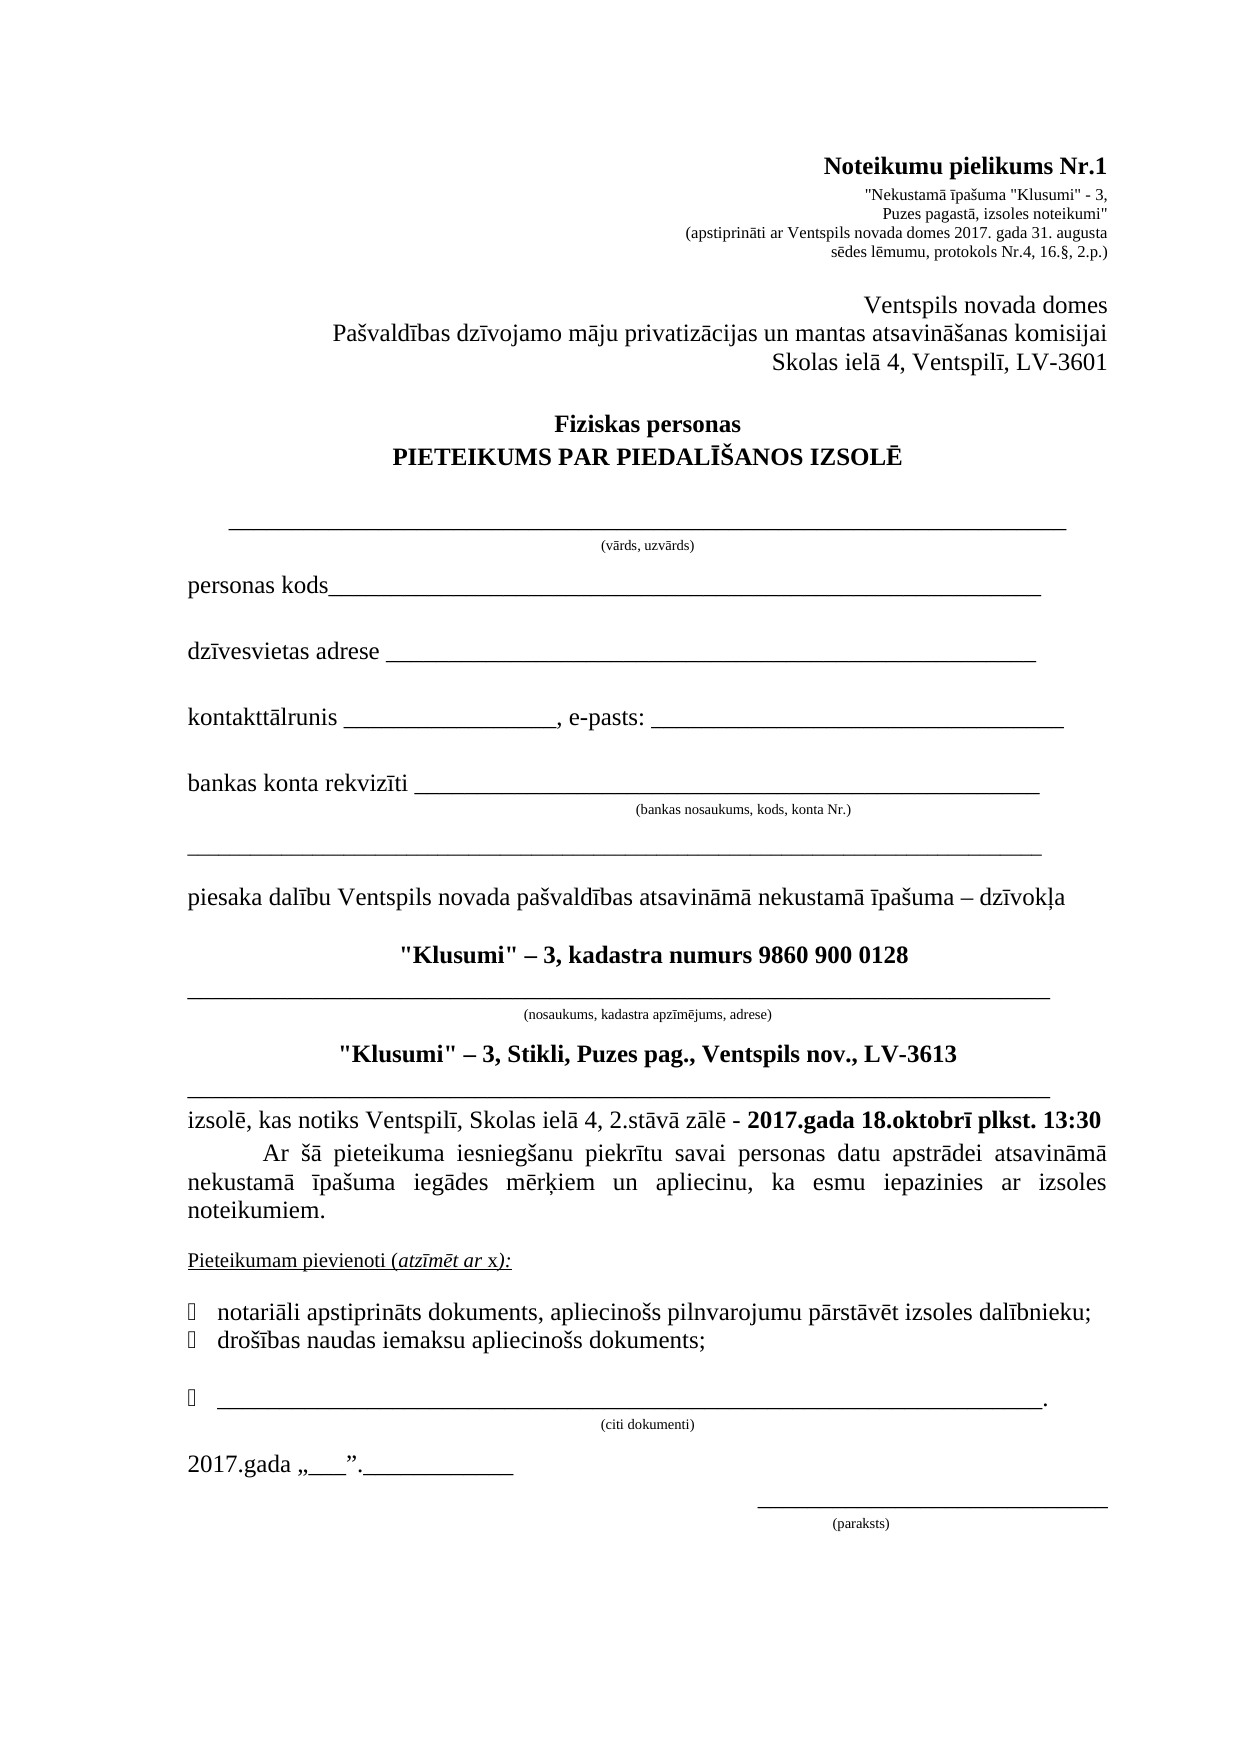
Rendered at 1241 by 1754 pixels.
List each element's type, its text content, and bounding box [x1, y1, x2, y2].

text kontakttālrunis _________________, e-pasts: _________________________________ [187, 702, 1107, 731]
text dzīvesvietas adrese ____________________________________________________ [187, 636, 1107, 664]
text Noteikumu pielikums Nr.1 [187, 151, 1107, 180]
text "Klusumi" – 3, Stikli, Puzes pag., Ventspils nov., LV-3613 [187, 1039, 1107, 1068]
text __________________________________________________________________________________ [187, 834, 1107, 858]
text piesaka dalību Ventspils novada pašvaldības atsavināmā nekustamā īpašuma – dzīvokļa [187, 882, 1107, 911]
text (vārds, uzvārds) [187, 537, 1107, 566]
list notariāli apstiprināts dokuments, apliecinošs pilnvarojumu pārstāvēt izsoles dalībnieku; [187, 1297, 1107, 1325]
text bankas konta rekvizīti __________________________________________________ [187, 768, 1107, 797]
text Fiziskas personas [158, 409, 1107, 438]
text Pašvaldības dzīvojamo māju privatizācijas un mantas atsavināšanas komisijai [187, 318, 1107, 347]
text (bankas nosaukums, kods, konta Nr.) [187, 801, 1107, 830]
text (apstiprināti ar Ventspils novada domes 2017. gada 31. augusta [187, 223, 1107, 242]
text "Nekustamā īpašuma "Klusumi" - 3, [187, 184, 1107, 203]
text Pieteikumam pievienoti (atzīmēt ar x): [187, 1248, 1107, 1272]
text 2017.gada „___”.____________ [187, 1449, 1107, 1478]
list drošības naudas iemaksu apliecinošs dokuments; [187, 1325, 1107, 1354]
text izsolē, kas notiks Ventspilī, Skolas ielā 4, 2.stāvā zālē - 2017.gada 18.oktobrī plkst. 13:30 [187, 1105, 1133, 1134]
text ___________________________________________________________________ [187, 504, 1107, 532]
text _____________________________________________________________________ [187, 1072, 1107, 1101]
text personas kods_________________________________________________________ [187, 570, 1107, 598]
text Puzes pagastā, izsoles noteikumi" [187, 203, 1107, 223]
text _____________________________________________________________________ [187, 973, 1107, 1002]
text "Klusumi" – 3, kadastra numurs 9860 900 0128 [187, 940, 1107, 969]
text Skolas ielā 4, Ventspilī, LV-3601 [187, 347, 1107, 376]
text Ar šā pieteikuma iesniegšanu piekrītu savai personas datu apstrādei atsavināmā nekustamā īpašuma iegādes mērķiem un apliecinu, ka esmu iepazinies ar izsoles noteikumiem. [187, 1138, 1107, 1224]
text __________________________________________________________________. [187, 1383, 1107, 1412]
text (nosaukums, kadastra apzīmējums, adrese) [187, 1006, 1107, 1035]
text PIETEIKUMS PAR PIEDALĪŠANOS IZSOLĒ [187, 442, 1107, 471]
text ____________________________ [187, 1482, 1107, 1511]
text Ventspils novada domes [562, 290, 1107, 318]
text (citi dokumenti) [187, 1416, 1107, 1444]
text (paraksts) [187, 1515, 1107, 1544]
text sēdes lēmumu, protokols Nr.4, 16.§, 2.p.) [187, 242, 1107, 261]
